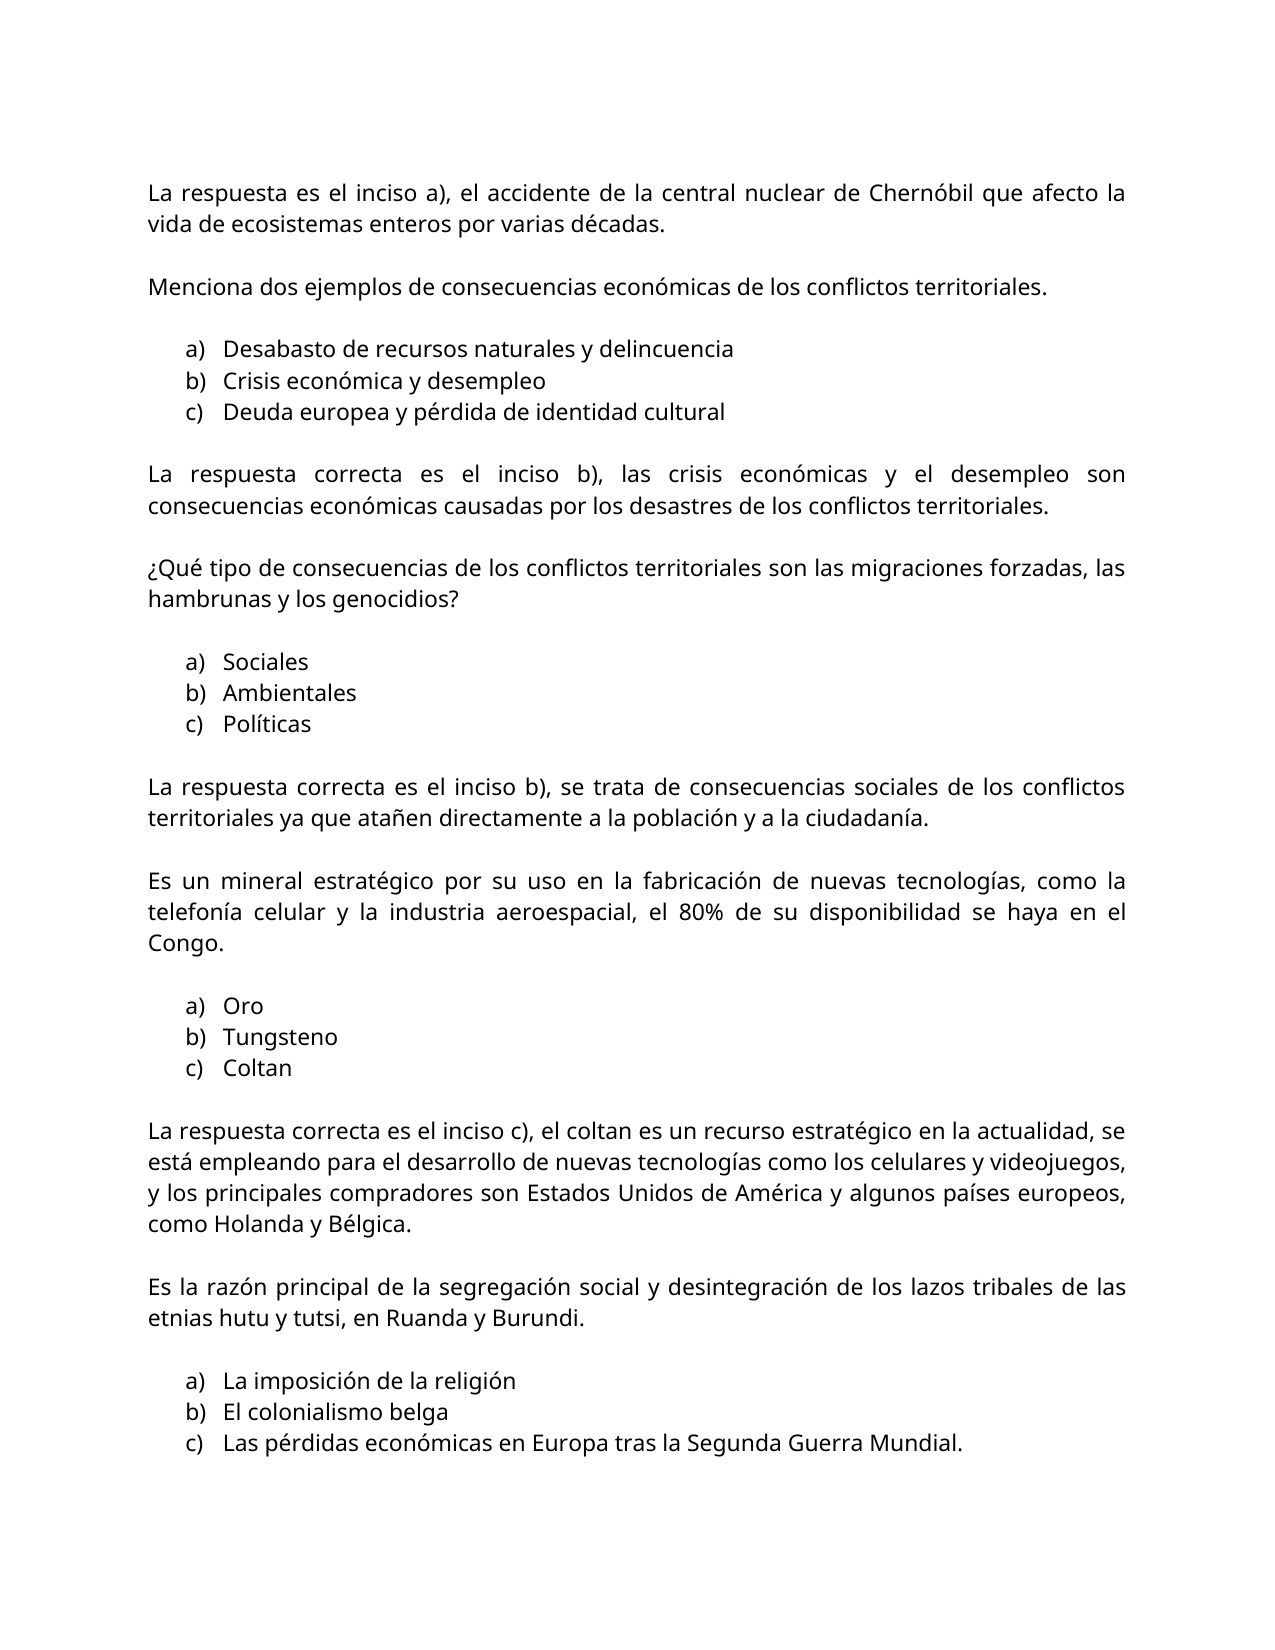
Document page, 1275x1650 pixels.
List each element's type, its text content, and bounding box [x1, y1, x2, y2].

list El colonialismo belga [185, 1396, 1127, 1427]
list Sociales [185, 646, 1127, 677]
text La respuesta es el inciso a), el accidente de la central nuclear de Chernóbil que afecto la vida de ecosistemas enteros por varias décadas. [148, 177, 1127, 240]
list Oro [185, 990, 1127, 1021]
list Coltan [185, 1052, 1127, 1083]
text La respuesta correcta es el inciso b), se trata de consecuencias sociales de los conflictos territoriales ya que atañen directamente a la población y a la ciudadanía. [148, 771, 1127, 833]
text Es la razón principal de la segregación social y desintegración de los lazos tribales de las etnias hutu y tutsi, en Ruanda y Burundi. [148, 1271, 1127, 1333]
text Es un mineral estratégico por su uso en la fabricación de nuevas tecnologías, como la telefonía celular y la industria aeroespacial, el 80% de su disponibilidad se haya en el Congo. [148, 865, 1127, 958]
text La respuesta correcta es el inciso b), las crisis económicas y el desempleo son consecuencias económicas causadas por los desastres de los conflictos territoriales. [148, 458, 1127, 521]
text La respuesta correcta es el inciso c), el coltan es un recurso estratégico en la actualidad, se está empleando para el desarrollo de nuevas tecnologías como los celulares y videojuegos, y los principales compradores son Estados Unidos de América y algunos países europeos, como Holanda y Bélgica. [148, 1115, 1127, 1240]
list Crisis económica y desempleo [185, 365, 1127, 396]
list Ambientales [185, 677, 1127, 708]
list Las pérdidas económicas en Europa tras la Segunda Guerra Mundial. [185, 1427, 1127, 1458]
list Tungsteno [185, 1021, 1127, 1052]
list La imposición de la religión [185, 1365, 1127, 1396]
text Menciona dos ejemplos de consecuencias económicas de los conflictos territoriales. [148, 271, 1127, 302]
list Desabasto de recursos naturales y delincuencia [185, 333, 1127, 365]
list Deuda europea y pérdida de identidad cultural [185, 396, 1127, 427]
list Políticas [185, 708, 1127, 740]
text ¿Qué tipo de consecuencias de los conflictos territoriales son las migraciones forzadas, las hambrunas y los genocidios? [148, 552, 1127, 615]
